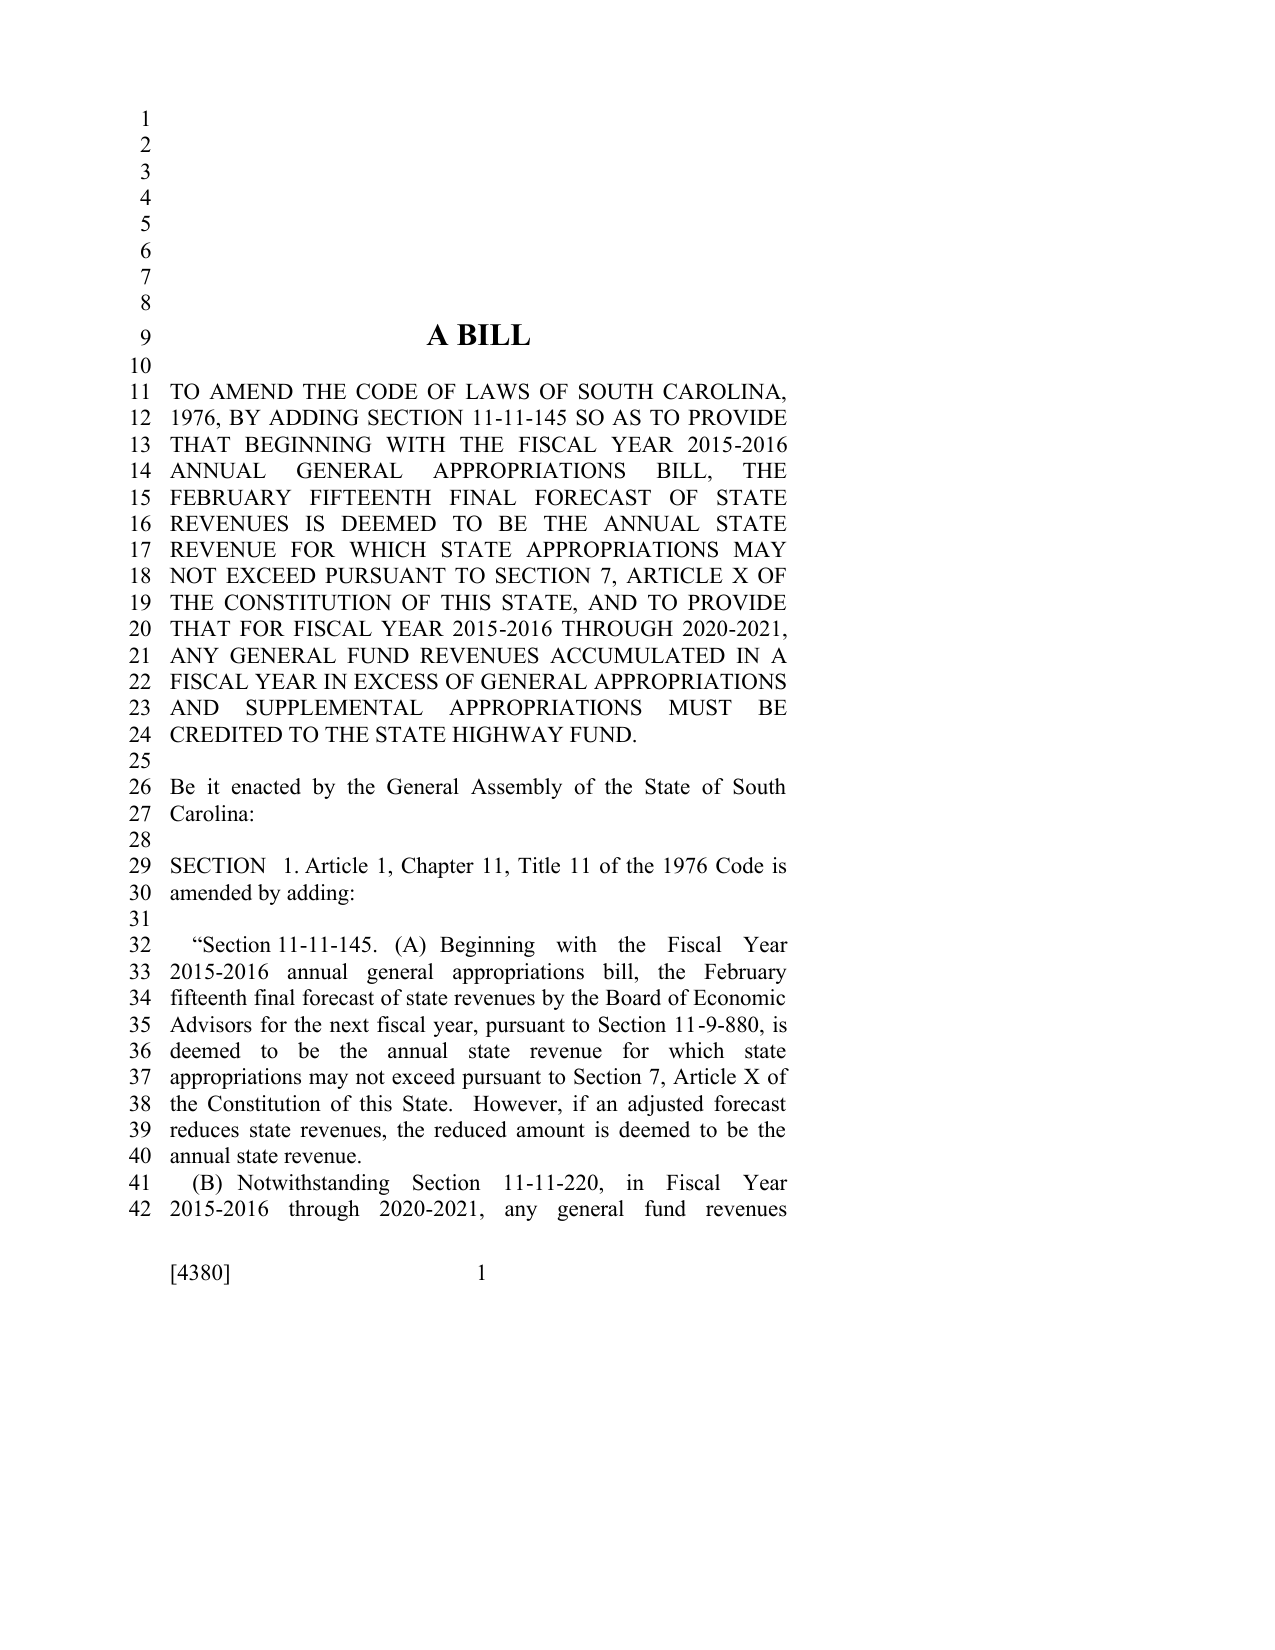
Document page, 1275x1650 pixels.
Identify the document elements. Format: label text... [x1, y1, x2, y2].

text “Section 11-11-145. (A) Beginning with the Fiscal Year 2015-2016 annual general appropriations bill, the February fifteenth final forecast of state revenues by the Board of Economic Advisors for the next fiscal year, pursuant to Section 11-9-880, is deemed to be the annual state revenue for which state appropriations may not exceed pursuant to Section 7, Article X of the Constitution of this State. However, if an adjusted forecast reduces state revenues, the reduced amount is deemed to be the annual state revenue. [169, 932, 787, 1169]
text SECTION 1. Article 1, Chapter 11, Title 11 of the 1976 Code is amended by adding: [169, 852, 787, 905]
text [169, 1169, 787, 1221]
text TO AMEND THE CODE OF LAWS OF SOUTH CAROLINA, 1976, BY ADDING SECTION 11-11-145 SO AS TO PROVIDE THAT BEGINNING WITH THE FISCAL YEAR 2015-2016 ANNUAL GENERAL APPROPRIATIONS BILL, THE FEBRUARY FIFTEENTH FINAL FORECAST OF STATE REVENUES IS DEEMED TO BE THE ANNUAL STATE REVENUE FOR WHICH STATE APPROPRIATIONS MAY NOT EXCEED PURSUANT TO SECTION 7, ARTICLE X OF THE CONSTITUTION OF THIS STATE, AND TO PROVIDE THAT FOR FISCAL YEAR 2015-2016 THROUGH 2020-2021, ANY GENERAL FUND REVENUES ACCUMULATED IN A FISCAL YEAR IN EXCESS OF GENERAL APPROPRIATIONS AND SUPPLEMENTAL APPROPRIATIONS MUST BE CREDITED TO THE STATE HIGHWAY FUND. [169, 378, 787, 747]
text A BILL [169, 316, 787, 352]
text Be it enacted by the General Assembly of the State of South Carolina: [169, 773, 787, 826]
